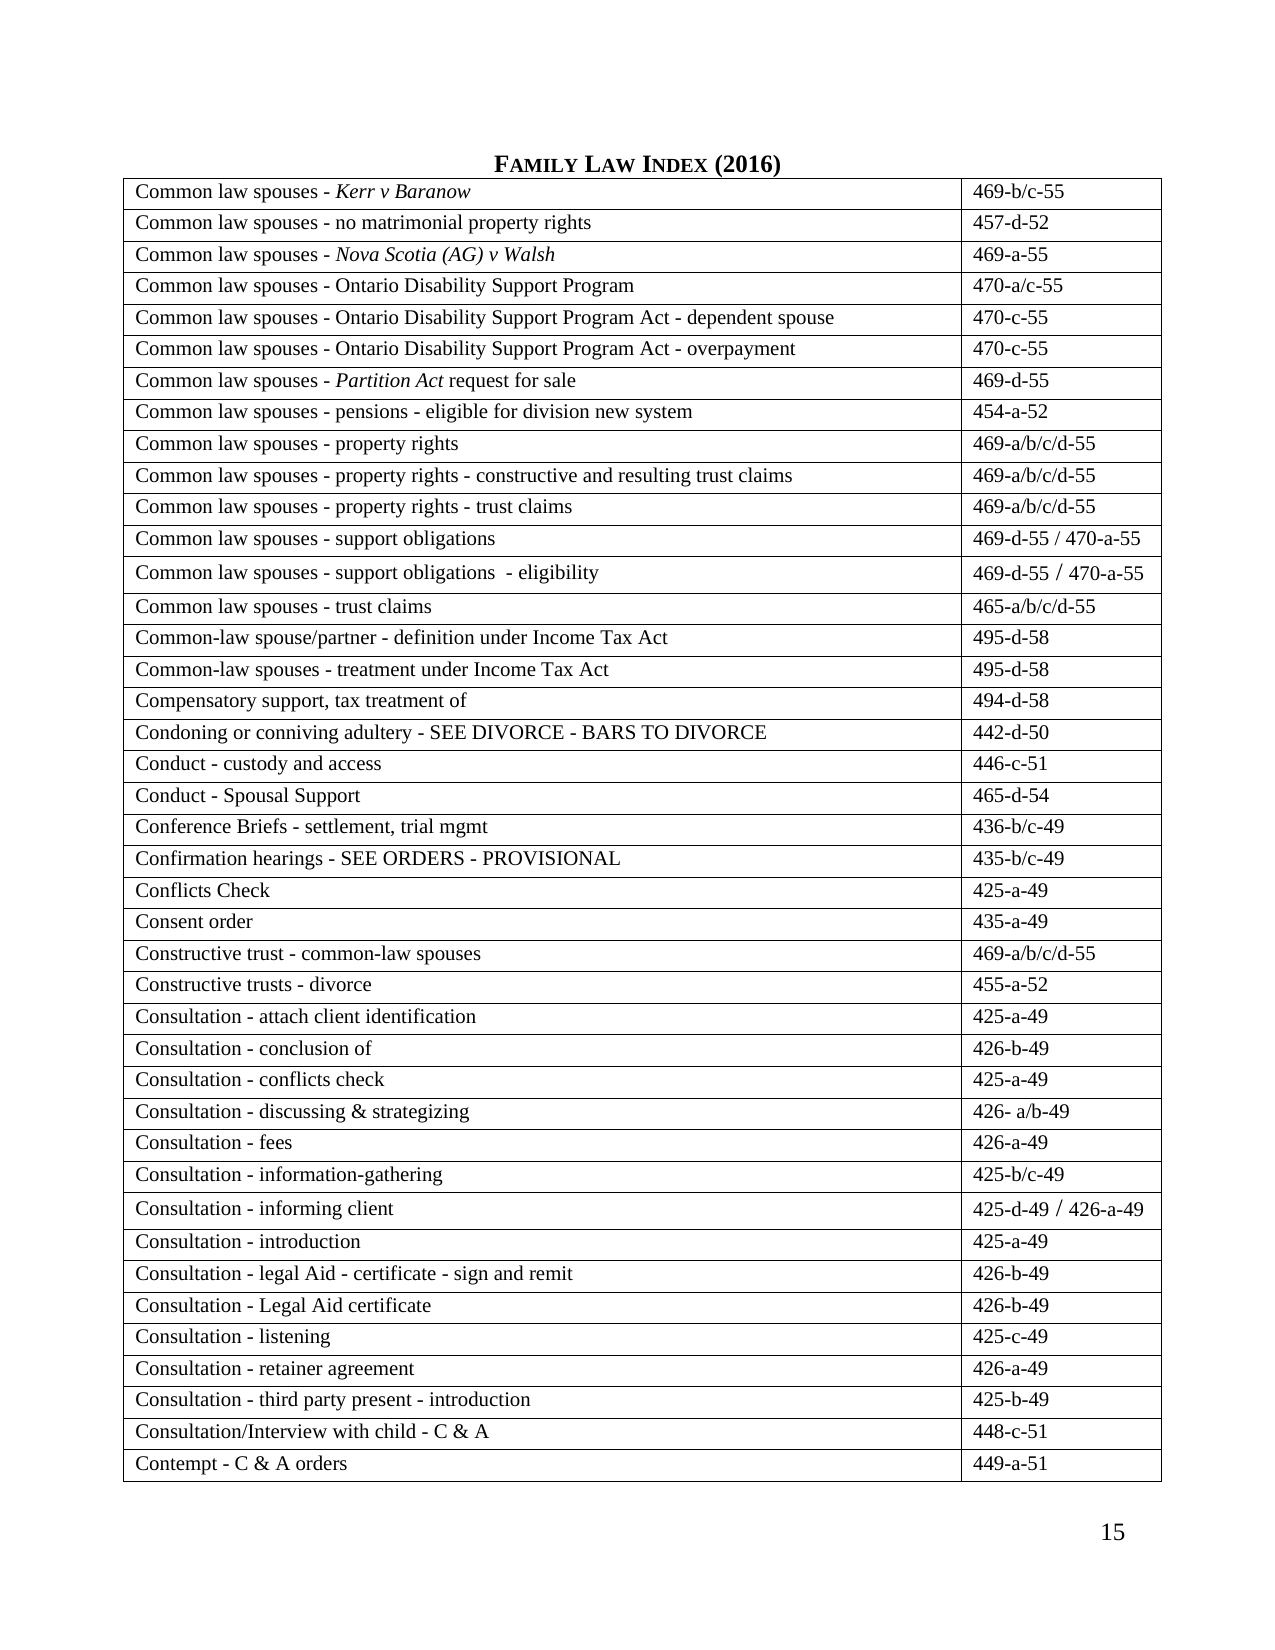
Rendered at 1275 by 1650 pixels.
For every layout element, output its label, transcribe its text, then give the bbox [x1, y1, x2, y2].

table_cell 469-a/b/c/d-55 [962, 463, 1161, 493]
table_cell 426-b-49 [962, 1293, 1161, 1323]
table_cell Condoning or conniving adultery - SEE DIVORCE - BARS TO DIVORCE [124, 720, 961, 750]
table_cell Consultation - fees [124, 1130, 961, 1161]
table_cell 469-a/b/c/d-55 [962, 431, 1161, 462]
table_cell 470-c-55 [962, 336, 1161, 367]
table_cell 465-d-54 [962, 783, 1161, 813]
table_cell Consultation - conflicts check [124, 1067, 961, 1097]
table_cell 494-d-58 [962, 688, 1161, 719]
table_cell Compensatory support, tax treatment of [124, 688, 961, 719]
table_cell 425-a-49 [962, 1230, 1161, 1260]
table_cell Consultation - attach client identification [124, 1004, 961, 1034]
table_cell 426-b-49 [962, 1261, 1161, 1292]
table_cell Consultation/Interview with child - C & A [124, 1419, 961, 1449]
table_cell 470-c-55 [962, 305, 1161, 335]
table_cell 455-a-52 [962, 972, 1161, 1003]
table_cell 436-b/c-49 [962, 815, 1161, 845]
table_cell Consultation - retainer agreement [124, 1356, 961, 1386]
table_cell Common law spouses - no matrimonial property rights [124, 210, 961, 241]
table_cell 469-a/b/c/d-55 [962, 494, 1161, 525]
table_cell 495-d-58 [962, 657, 1161, 687]
table_cell Common law spouses - Kerr v Baranow [124, 179, 961, 209]
table_cell Common law spouses - property rights - constructive and resulting trust claims [124, 463, 961, 493]
table_cell Consultation - third party present - introduction [124, 1387, 961, 1418]
table_cell 454-a-52 [962, 400, 1161, 430]
table_cell Conference Briefs - settlement, trial mgmt [124, 815, 961, 845]
table_cell Consultation - listening [124, 1324, 961, 1355]
table_cell 469-a/b/c/d-55 [962, 941, 1161, 971]
table_cell Consultation - conclusion of [124, 1035, 961, 1066]
table_cell 469-d-55 / 470-a-55 [962, 526, 1161, 556]
table_cell 448-c-51 [962, 1419, 1161, 1449]
table_cell Consultation - information-gathering [124, 1162, 961, 1192]
table_cell 469-d-55 [962, 368, 1161, 398]
table_cell 425-c-49 [962, 1324, 1161, 1355]
table_cell 425-b/c-49 [962, 1162, 1161, 1192]
table_cell Consultation - legal Aid - certificate - sign and remit [124, 1261, 961, 1292]
table_cell 435-b/c-49 [962, 846, 1161, 877]
table_cell 470-a/c-55 [962, 273, 1161, 304]
table_cell 426-a-49 [962, 1130, 1161, 1161]
table_cell Common law spouses - support obligations [124, 526, 961, 556]
table_cell 446-c-51 [962, 751, 1161, 782]
table_cell Consent order [124, 909, 961, 940]
table_cell Conduct - custody and access [124, 751, 961, 782]
table_cell Contempt - C & A orders [124, 1450, 961, 1481]
table_cell 426-b-49 [962, 1035, 1161, 1066]
table_cell 449-a-51 [962, 1450, 1161, 1481]
table_cell Common law spouses - support obligations - eligibility [124, 557, 961, 592]
table_cell Confirmation hearings - SEE ORDERS - PROVISIONAL [124, 846, 961, 877]
table_cell Conduct - Spousal Support [124, 783, 961, 813]
table_cell Common law spouses - Nova Scotia (AG) v Walsh [124, 242, 961, 272]
table_cell 469-d-55 / 470-a-55 [962, 557, 1161, 592]
table_cell Common law spouses - Ontario Disability Support Program Act - overpayment [124, 336, 961, 367]
table_cell 469-a-55 [962, 242, 1161, 272]
table_cell 425-a-49 [962, 1004, 1161, 1034]
table_cell Conflicts Check [124, 878, 961, 908]
table_cell Consultation - informing client [124, 1193, 961, 1228]
table_cell 426- a/b-49 [962, 1099, 1161, 1129]
table_cell 435-a-49 [962, 909, 1161, 940]
table_cell 465-a/b/c/d-55 [962, 594, 1161, 624]
table_cell Common law spouses - pensions - eligible for division new system [124, 400, 961, 430]
table_cell 495-d-58 [962, 625, 1161, 656]
table_cell Common-law spouse/partner - definition under Income Tax Act [124, 625, 961, 656]
table_cell Consultation - introduction [124, 1230, 961, 1260]
table_cell 425-a-49 [962, 1067, 1161, 1097]
table_cell Consultation - Legal Aid certificate [124, 1293, 961, 1323]
table_cell 425-b-49 [962, 1387, 1161, 1418]
table_cell Common law spouses - Ontario Disability Support Program [124, 273, 961, 304]
table_cell 425-d-49 / 426-a-49 [962, 1193, 1161, 1228]
table_cell 442-d-50 [962, 720, 1161, 750]
table_cell Common law spouses - Ontario Disability Support Program Act - dependent spouse [124, 305, 961, 335]
table_cell 426-a-49 [962, 1356, 1161, 1386]
table_cell Common-law spouses - treatment under Income Tax Act [124, 657, 961, 687]
table_cell Common law spouses - Partition Act request for sale [124, 368, 961, 398]
table_cell 457-d-52 [962, 210, 1161, 241]
table_cell 469-b/c-55 [962, 179, 1161, 209]
table_cell Consultation - discussing & strategizing [124, 1099, 961, 1129]
table_cell Common law spouses - property rights [124, 431, 961, 462]
table_cell Common law spouses - property rights - trust claims [124, 494, 961, 525]
table_cell Constructive trusts - divorce [124, 972, 961, 1003]
table_cell 425-a-49 [962, 878, 1161, 908]
table_cell Common law spouses - trust claims [124, 594, 961, 624]
table_cell Constructive trust - common-law spouses [124, 941, 961, 971]
